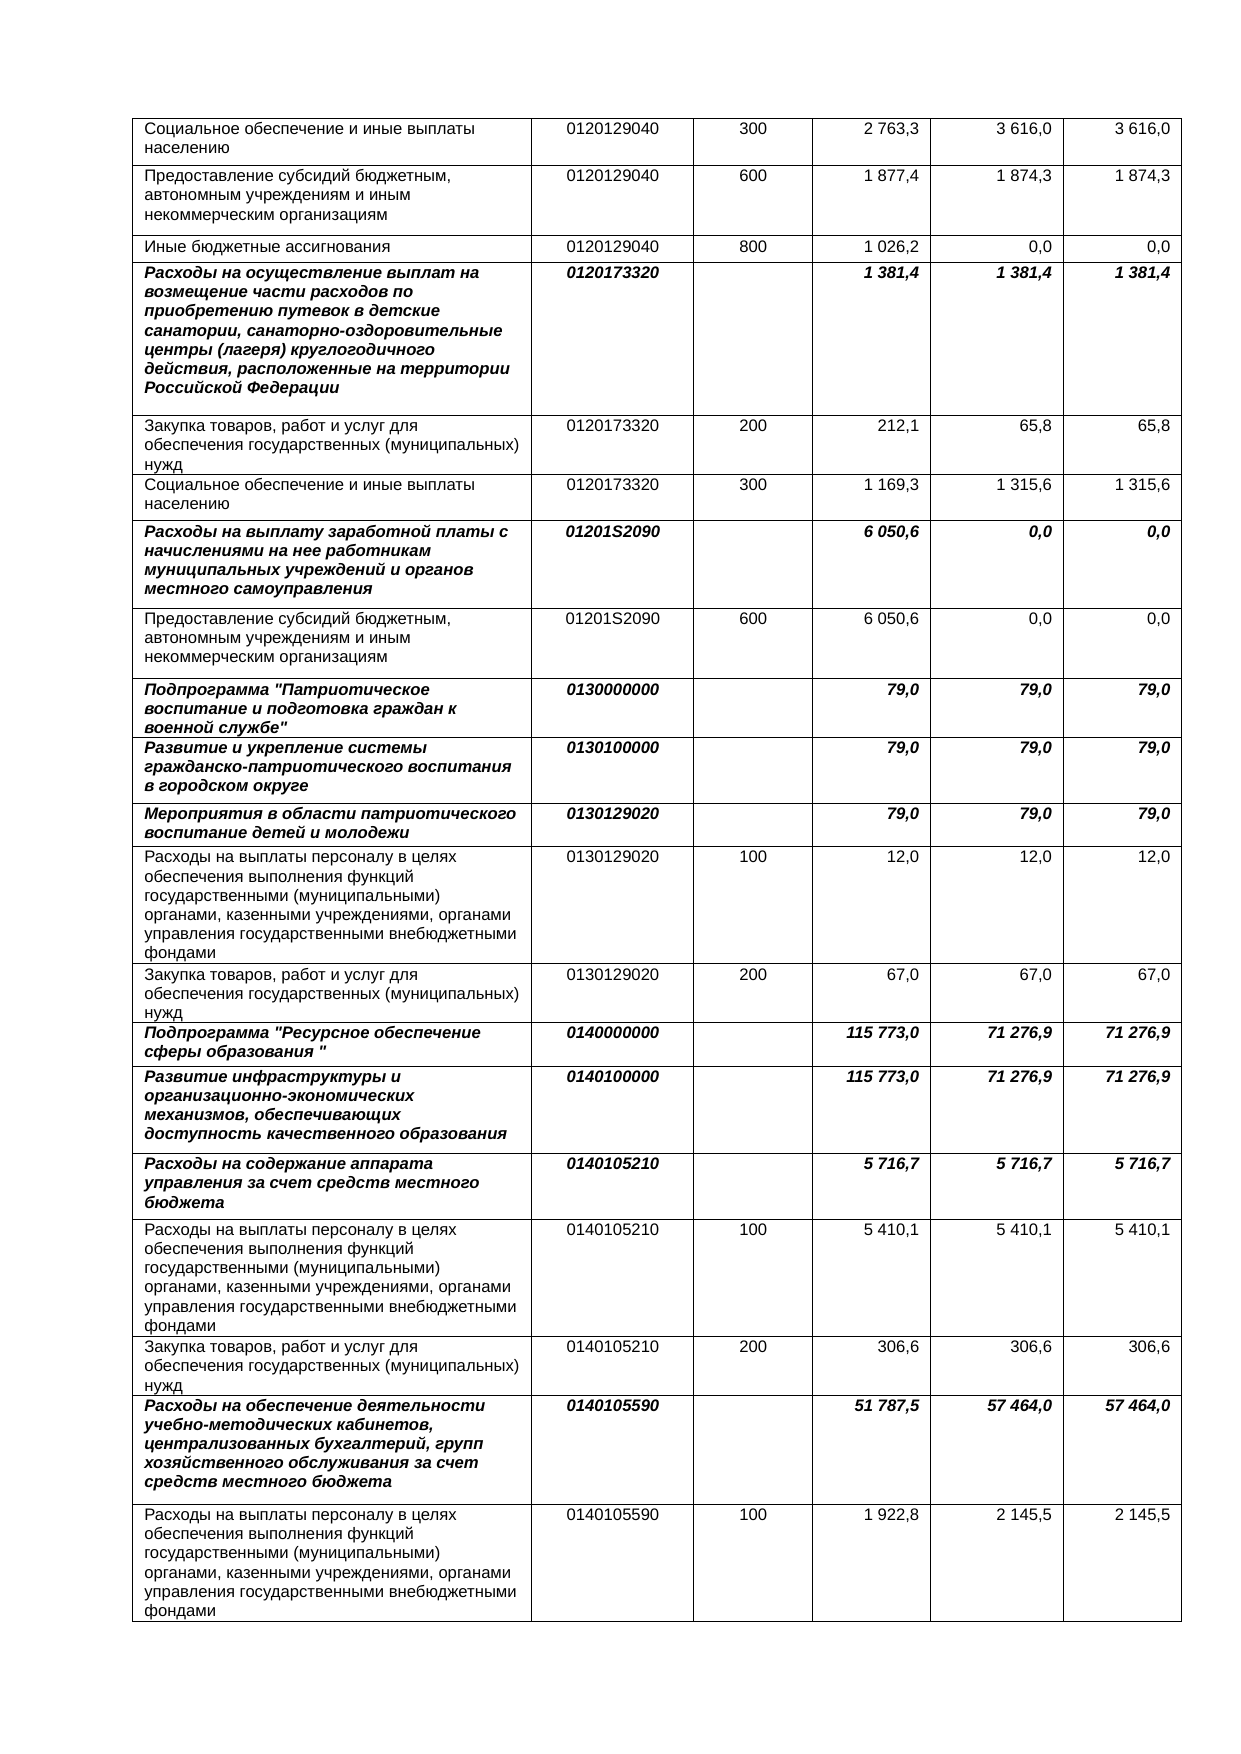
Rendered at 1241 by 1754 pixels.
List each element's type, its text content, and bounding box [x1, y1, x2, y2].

table_cell 2 763,3 [813, 119, 930, 165]
table_cell 0130129020 [532, 964, 693, 1022]
table_cell Расходы на обеспечение деятельности учебно-методических кабинетов, централизованных бухгалтерий, групп хозяйственного обслуживания за счет средств местного бюджета [133, 1396, 531, 1504]
table_cell 0140105590 [532, 1505, 693, 1621]
table_cell 300 [694, 475, 812, 520]
table_cell Иные бюджетные ассигнования [133, 236, 531, 262]
table_cell 5 410,1 [931, 1220, 1063, 1336]
table_cell 67,0 [813, 964, 930, 1022]
table_cell Социальное обеспечение и иные выплаты населению [133, 119, 531, 165]
table_cell 79,0 [931, 679, 1063, 737]
table_cell Расходы на выплаты персоналу в целях обеспечения выполнения функций государственными (муниципальными) органами, казенными учреждениями, органами управления государственными внебюджетными фондами [133, 1505, 531, 1621]
table_cell 5 716,7 [1064, 1154, 1181, 1219]
table_cell 2 145,5 [1064, 1505, 1181, 1621]
table_cell Расходы на осуществление выплат на возмещение части расходов по приобретению путевок в детские санатории, санаторно-оздоровительные центры (лагеря) круглогодичного действия, расположенные на территории Российской Федерации [133, 263, 531, 415]
table_cell 71 276,9 [931, 1023, 1063, 1066]
table_cell 0,0 [1064, 609, 1181, 678]
table_cell 1 922,8 [813, 1505, 930, 1621]
table_cell Предоставление субсидий бюджетным, автономным учреждениям и иным некоммерческим организациям [133, 609, 531, 678]
table_cell 79,0 [931, 804, 1063, 846]
table_cell Социальное обеспечение и иные выплаты населению [133, 475, 531, 520]
table_cell [694, 804, 812, 846]
table_cell 600 [694, 609, 812, 678]
table_cell 800 [694, 236, 812, 262]
table_cell 1 315,6 [1064, 475, 1181, 520]
table_cell 1 381,4 [1064, 263, 1181, 415]
table_cell 115 773,0 [813, 1023, 930, 1066]
table_cell 1 315,6 [931, 475, 1063, 520]
table_cell 5 410,1 [1064, 1220, 1181, 1336]
table_cell 12,0 [1064, 847, 1181, 963]
table_cell 0140105210 [532, 1154, 693, 1219]
table_cell 79,0 [813, 804, 930, 846]
table_cell 0130100000 [532, 738, 693, 802]
table_cell Подпрограмма "Патриотическое воспитание и подготовка граждан к военной службе" [133, 679, 531, 737]
table_cell 0120173320 [532, 475, 693, 520]
table_cell Предоставление субсидий бюджетным, автономным учреждениям и иным некоммерческим организациям [133, 166, 531, 235]
table_cell 6 050,6 [813, 609, 930, 678]
table_cell 6 050,6 [813, 521, 930, 608]
table_cell 0140105210 [532, 1220, 693, 1336]
table_cell 200 [694, 1337, 812, 1394]
table_cell 01201S2090 [532, 609, 693, 678]
table_cell 200 [694, 416, 812, 473]
table_cell 0130129020 [532, 804, 693, 846]
table_cell 0140000000 [532, 1023, 693, 1066]
table_cell 67,0 [931, 964, 1063, 1022]
table_cell 01201S2090 [532, 521, 693, 608]
table_cell 51 787,5 [813, 1396, 930, 1504]
table_cell 0120173320 [532, 263, 693, 415]
table_cell 3 616,0 [931, 119, 1063, 165]
table_cell [694, 521, 812, 608]
table_cell 0,0 [931, 521, 1063, 608]
table_cell 57 464,0 [931, 1396, 1063, 1504]
table_cell 200 [694, 964, 812, 1022]
table_cell 1 874,3 [1064, 166, 1181, 235]
table_cell 5 410,1 [813, 1220, 930, 1336]
table_cell [694, 1067, 812, 1153]
table_cell Мероприятия в области патриотического воспитание детей и молодежи [133, 804, 531, 846]
table_cell 65,8 [1064, 416, 1181, 473]
table_cell 79,0 [1064, 679, 1181, 737]
table_cell 65,8 [931, 416, 1063, 473]
table_cell 0140105210 [532, 1337, 693, 1394]
table_cell 212,1 [813, 416, 930, 473]
table_cell [694, 1023, 812, 1066]
table_cell Развитие инфраструктуры и организационно-экономических механизмов, обеспечивающих доступность качественного образования [133, 1067, 531, 1153]
table_cell [694, 1154, 812, 1219]
table_cell 67,0 [1064, 964, 1181, 1022]
table_cell 71 276,9 [1064, 1067, 1181, 1153]
table_cell 1 381,4 [931, 263, 1063, 415]
table_cell 1 874,3 [931, 166, 1063, 235]
table_cell 0120173320 [532, 416, 693, 473]
table_cell 79,0 [931, 738, 1063, 802]
table_cell 12,0 [931, 847, 1063, 963]
table_cell 306,6 [1064, 1337, 1181, 1394]
table_cell 0120129040 [532, 236, 693, 262]
table_cell 0130000000 [532, 679, 693, 737]
table_cell 2 145,5 [931, 1505, 1063, 1621]
table_cell 79,0 [813, 738, 930, 802]
table_cell 1 026,2 [813, 236, 930, 262]
table_cell 5 716,7 [813, 1154, 930, 1219]
table_cell 1 877,4 [813, 166, 930, 235]
table_cell [694, 738, 812, 802]
table_cell [694, 679, 812, 737]
table_cell Расходы на содержание аппарата управления за счет средств местного бюджета [133, 1154, 531, 1219]
table_cell 5 716,7 [931, 1154, 1063, 1219]
table_cell 0120129040 [532, 119, 693, 165]
table_cell 12,0 [813, 847, 930, 963]
table_cell 0140100000 [532, 1067, 693, 1153]
table_cell 1 381,4 [813, 263, 930, 415]
table_cell 100 [694, 1220, 812, 1336]
table_cell 71 276,9 [1064, 1023, 1181, 1066]
table_cell 115 773,0 [813, 1067, 930, 1153]
table_cell Подпрограмма "Ресурсное обеспечение сферы образования " [133, 1023, 531, 1066]
table_cell Закупка товаров, работ и услуг для обеспечения государственных (муниципальных) нужд [133, 964, 531, 1022]
table_cell 0,0 [931, 236, 1063, 262]
table_cell [694, 263, 812, 415]
table_cell 3 616,0 [1064, 119, 1181, 165]
table_cell [694, 1396, 812, 1504]
table_cell 100 [694, 847, 812, 963]
table_cell 57 464,0 [1064, 1396, 1181, 1504]
table_cell 71 276,9 [931, 1067, 1063, 1153]
table_cell Развитие и укрепление системы гражданско-патриотического воспитания в городском округе [133, 738, 531, 802]
table_cell 306,6 [813, 1337, 930, 1394]
table_cell 0130129020 [532, 847, 693, 963]
table_cell 79,0 [1064, 804, 1181, 846]
table_cell 0120129040 [532, 166, 693, 235]
table_cell 0,0 [1064, 236, 1181, 262]
table_cell 79,0 [1064, 738, 1181, 802]
table_cell 1 169,3 [813, 475, 930, 520]
table_cell Расходы на выплату заработной платы с начислениями на нее работникам муниципальных учреждений и органов местного самоуправления [133, 521, 531, 608]
table_cell Закупка товаров, работ и услуг для обеспечения государственных (муниципальных) нужд [133, 416, 531, 473]
table_cell 0,0 [1064, 521, 1181, 608]
table_cell 79,0 [813, 679, 930, 737]
table_cell 300 [694, 119, 812, 165]
table_cell Закупка товаров, работ и услуг для обеспечения государственных (муниципальных) нужд [133, 1337, 531, 1394]
table_cell 600 [694, 166, 812, 235]
table_cell 306,6 [931, 1337, 1063, 1394]
table_cell 100 [694, 1505, 812, 1621]
table_cell Расходы на выплаты персоналу в целях обеспечения выполнения функций государственными (муниципальными) органами, казенными учреждениями, органами управления государственными внебюджетными фондами [133, 1220, 531, 1336]
table_cell Расходы на выплаты персоналу в целях обеспечения выполнения функций государственными (муниципальными) органами, казенными учреждениями, органами управления государственными внебюджетными фондами [133, 847, 531, 963]
table_cell 0140105590 [532, 1396, 693, 1504]
table_cell 0,0 [931, 609, 1063, 678]
